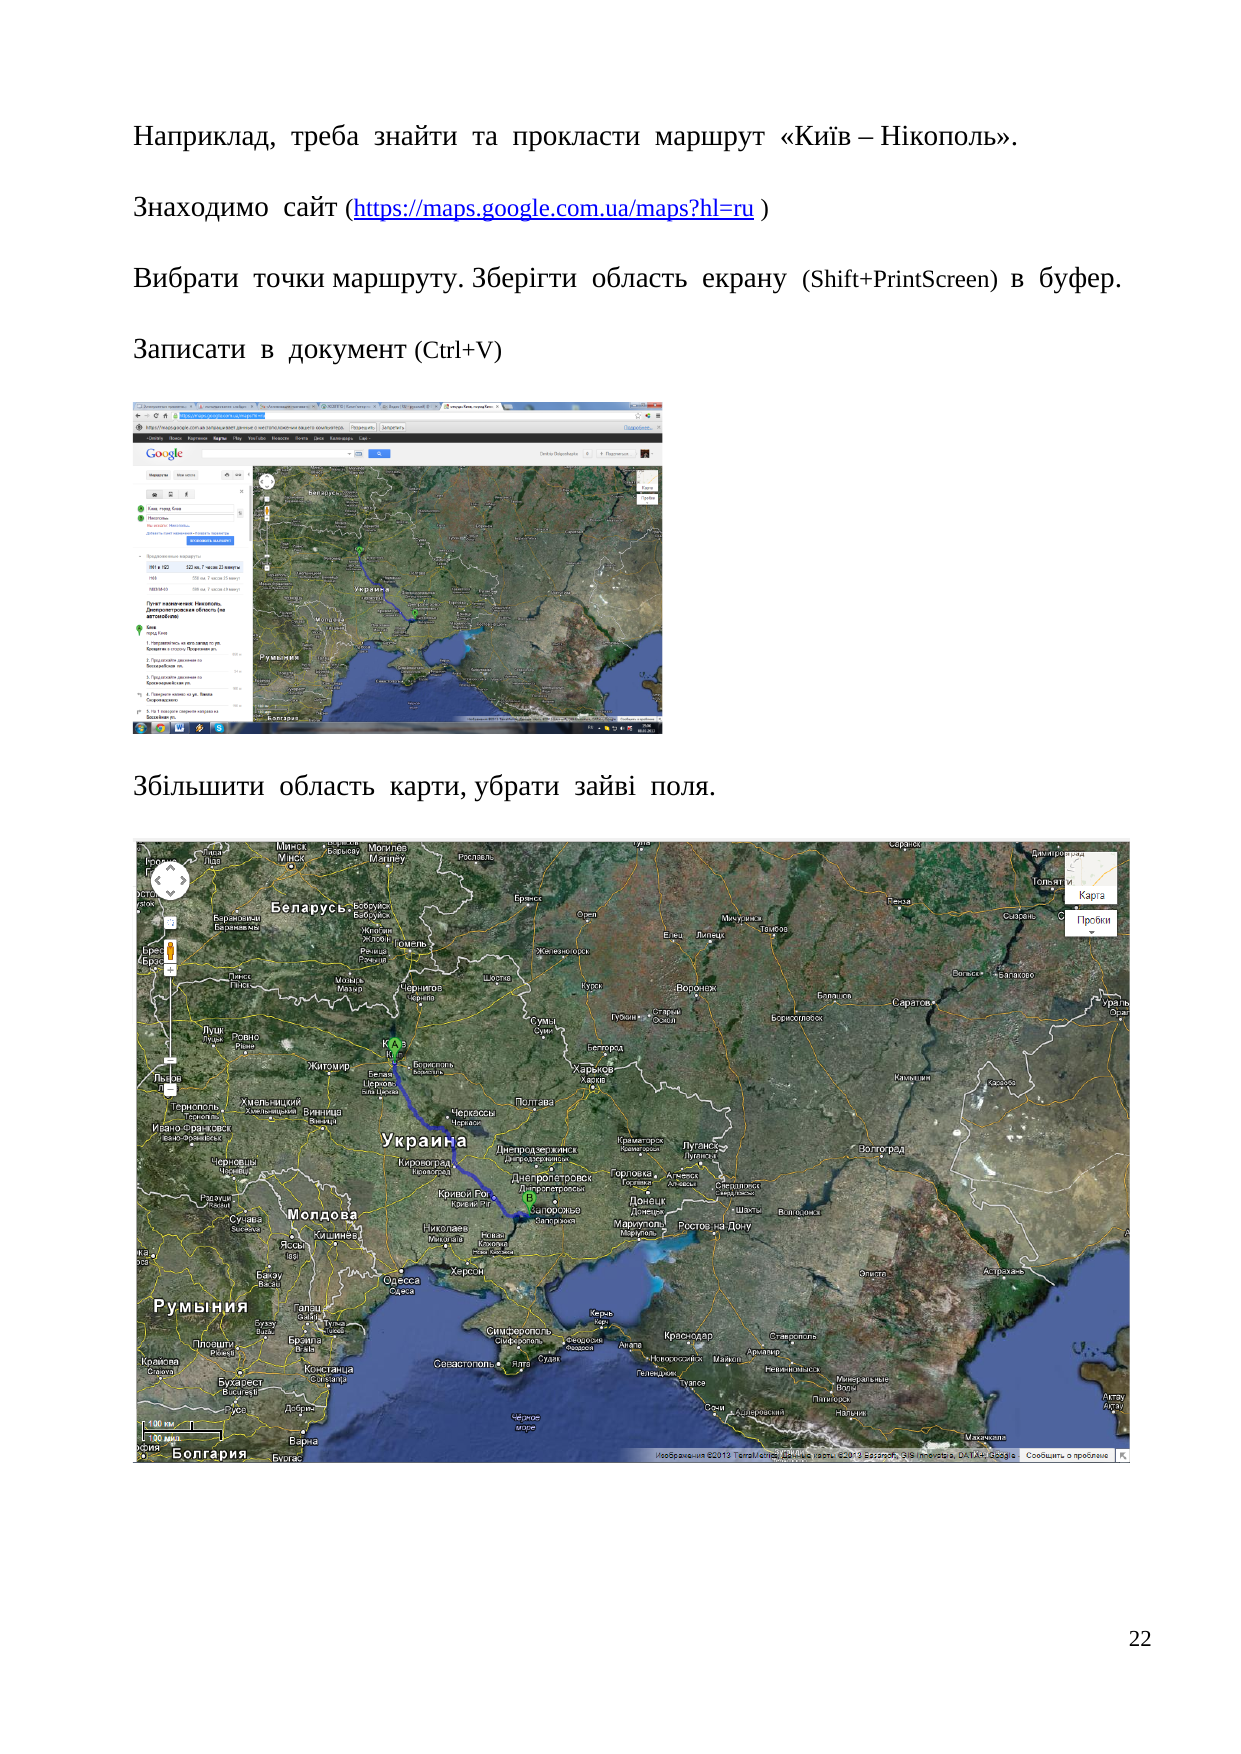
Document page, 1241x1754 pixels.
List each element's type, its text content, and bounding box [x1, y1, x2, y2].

text Записати в документ (Ctrl+V) [133, 332, 1152, 365]
picture [132, 838, 1130, 1463]
text Вибрати точки маршруту. Зберігти область екрану (Shift+PrintScreen) в буфер. [133, 260, 1152, 294]
text Знаходимо сайт (https://maps.google.com.ua/maps?hl=ru ) [133, 189, 1152, 223]
text Збільшити область карти, убрати зайві поля. [133, 768, 1152, 801]
picture [132, 402, 663, 734]
text Наприклад, треба знайти та прокласти маршрут «Київ – Нікополь». [133, 118, 1152, 152]
